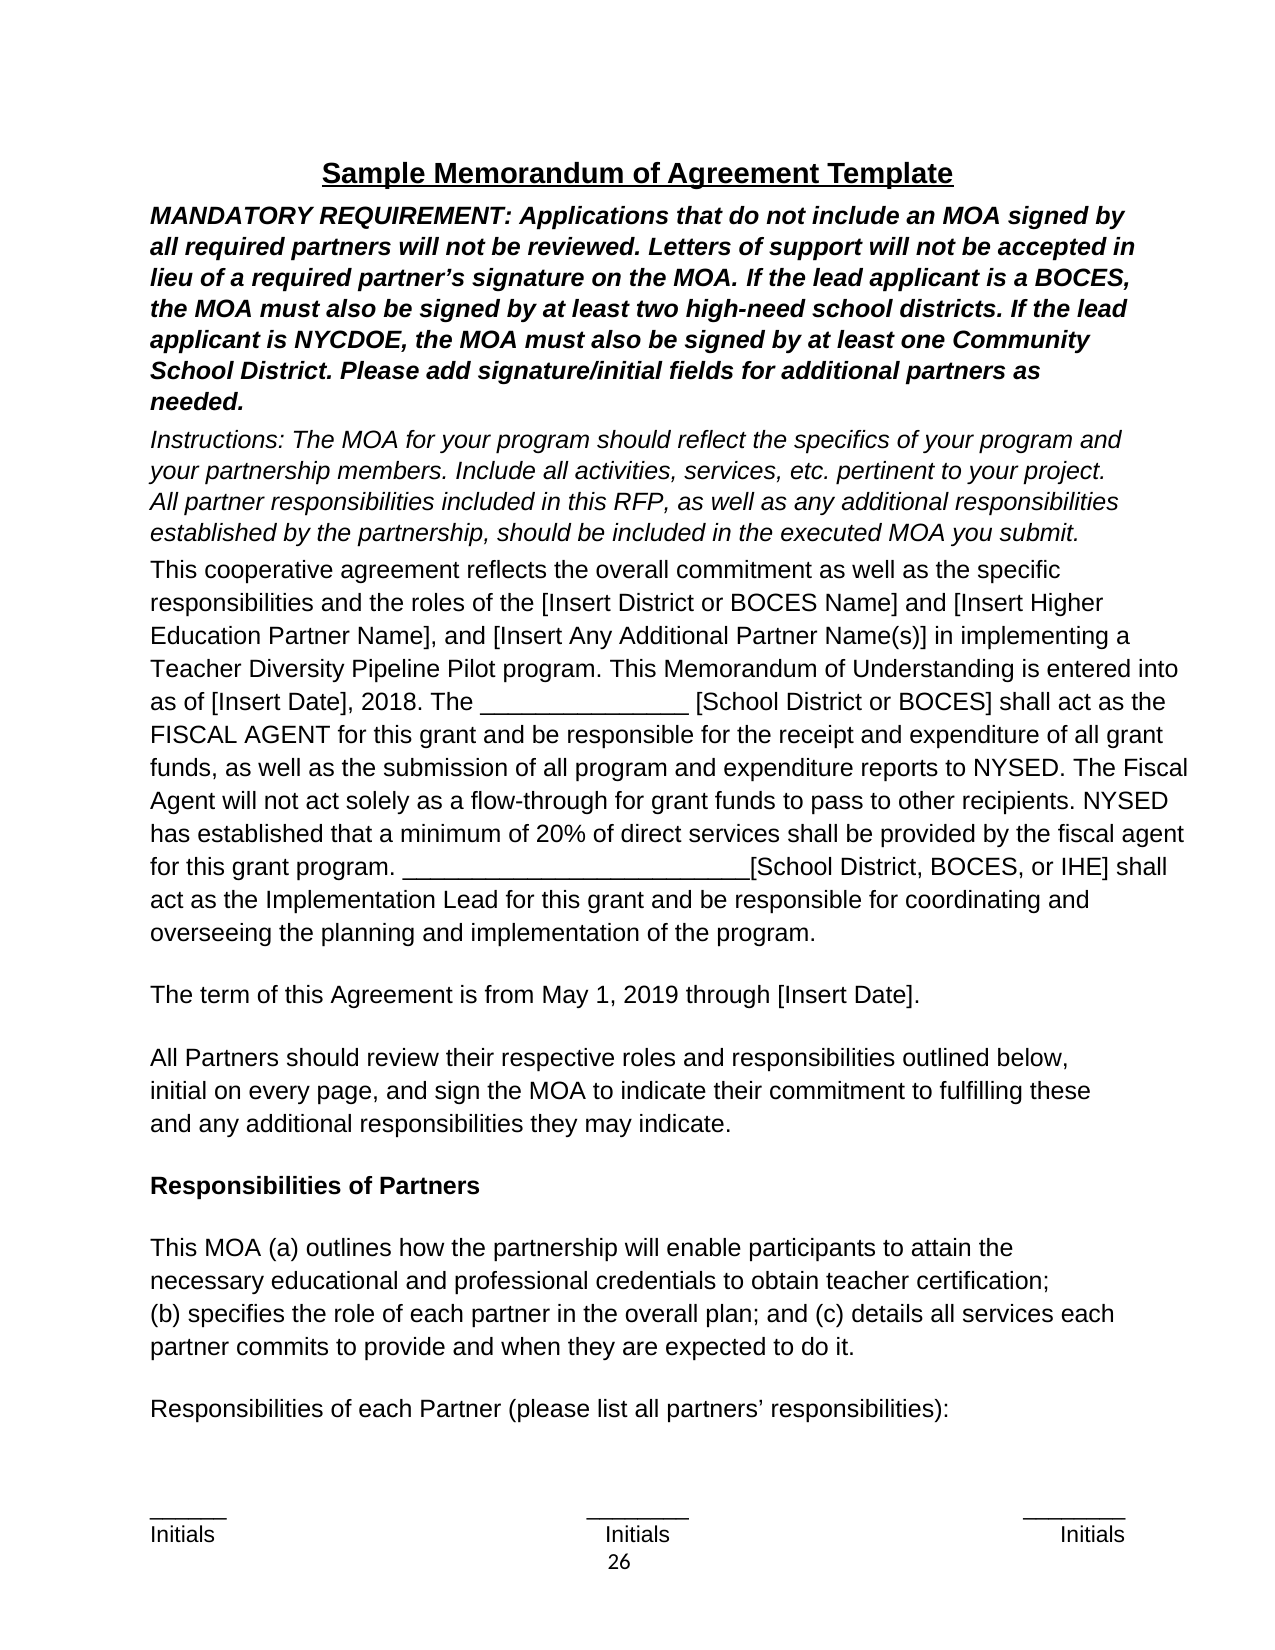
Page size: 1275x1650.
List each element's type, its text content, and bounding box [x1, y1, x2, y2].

text Responsibilities of each Partner (please list all partners’ responsibilities): [150, 1394, 1125, 1423]
title This cooperative agreement reflects the overall commitment as well as the specific responsibilities and the roles of the [Insert District or BOCES Name] and [Insert Higher Education Partner Name], and [Insert Any Additional Partner Name(s)] in implementing a Teacher Diversity Pipeline Pilot program. This Memorandum of Understanding is entered into as of [Insert Date], 2018. The _______________ [School District or BOCES] shall act as the FISCAL AGENT for this grant and be responsible for the receipt and expenditure of all grant funds, as well as the submission of all program and expenditure reports to NYSED. The Fiscal Agent will not act solely as a flow-through for grant funds to pass to other recipients. NYSED has established that a minimum of 20% of direct services shall be provided by the fiscal agent for this grant program. _________________________[School District, BOCES, or IHE] shall act as the Implementation Lead for this grant and be responsible for coordinating and overseeing the planning and implementation of the program. [150, 555, 1191, 947]
text All Partners should review their respective roles and responsibilities outlined below, initial on every page, and sign the MOA to indicate their commitment to fulfilling these and any additional responsibilities they may indicate. [150, 1043, 1125, 1137]
text Responsibilities of Partners [150, 1171, 1125, 1199]
text Instructions: The MOA for your program should reflect the specifics of your program and your partnership members. Include all activities, services, etc. pertinent to your project. All partner responsibilities included in this RFP, as well as any additional responsibilities established by the partnership, should be included in the executed MOA you submit. [150, 424, 1144, 546]
text MANDATORY REQUIREMENT: Applications that do not include an MOA signed by all required partners will not be reviewed. Letters of support will not be accepted in lieu of a required partner’s signature on the MOA. If the lead applicant is a BOCES, the MOA must also be signed by at least two high-need school districts. If the lead applicant is NYCDOE, the MOA must also be signed by at least one Community School District. Please add signature/initial fields for additional partners as needed. [150, 201, 1144, 416]
text The term of this Agreement is from May 1, 2019 through [Insert Date]. [150, 980, 1125, 1009]
subtitle Sample Memorandum of Agreement Template [150, 156, 1125, 190]
text This MOA (a) outlines how the partnership will enable participants to attain the necessary educational and professional credentials to obtain teacher certification; (b) specifies the role of each partner in the overall plan; and (c) details all services each partner commits to provide and when they are expected to do it. [150, 1233, 1125, 1361]
